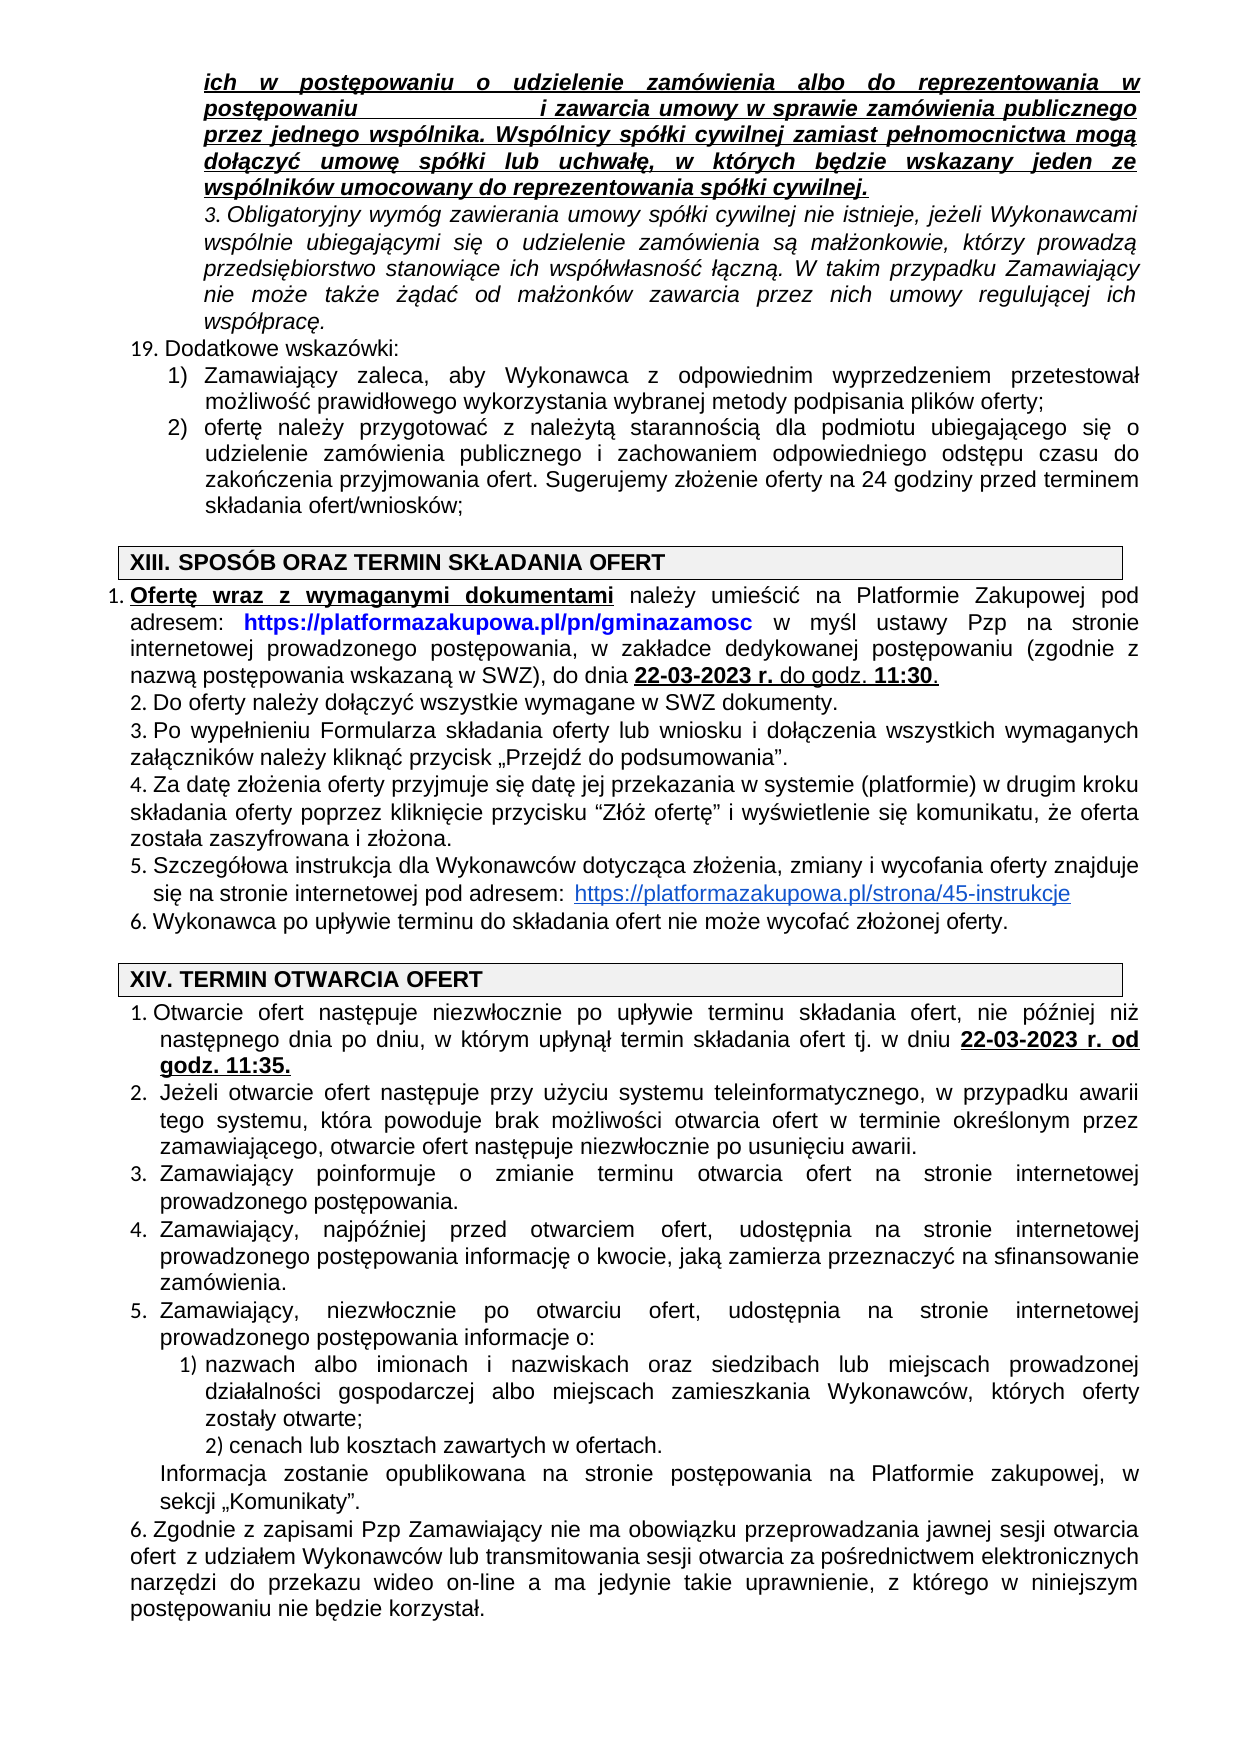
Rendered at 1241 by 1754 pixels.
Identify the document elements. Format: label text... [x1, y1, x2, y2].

list Wykonawca po upływie terminu do składania ofert nie może wycofać złożonej oferty. [130, 907, 1139, 935]
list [204, 93, 1139, 201]
list Ofertę wraz z wymaganymi dokumentami należy umieścić na Platformie Zakupowej pod adresem: https://platformazakupowa.pl/pn/gminazamosc w myśl ustawy Pzp na stronie internetowej prowadzonego postępowania, w zakładce dedykowanej postępowaniu (zgodnie z nazwą postępowania wskazaną w SWZ), do dnia 22-03-2023 r. do godz. 11:30. [107, 543, 1139, 688]
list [204, 69, 1139, 91]
list Szczegółowa instrukcja dla Wykonawców dotycząca złożenia, zmiany i wycofania oferty znajduje się na stronie internetowej pod adresem: https://platformazakupowa.pl/strona/45-instrukcje [130, 851, 1139, 907]
text Informacja zostanie opublikowana na stronie postępowania na Platformie zakupowej, w sekcji „Komunikaty”. [159, 1459, 1139, 1515]
list ofertę należy przygotować z należytą starannością dla podmiotu ubiegającego się o udzielenie zamówienia publicznego i zachowaniem odpowiedniego odstępu czasu do zakończenia przyjmowania ofert. Sugerujemy złożenie oferty na 24 godziny przed terminem składania ofert/wniosków; [167, 415, 1139, 518]
list Zamawiający, najpóźniej przed otwarciem ofert, udostępnia na stronie internetowej prowadzonego postępowania informację o kwocie, jaką zamierza przeznaczyć na sfinansowanie zamówienia. [130, 1215, 1139, 1296]
list Otwarcie ofert następuje niezwłocznie po upływie terminu składania ofert, nie później niż następnego dnia po dniu, w którym upłynął termin składania ofert tj. w dniu 22-03-2023 r. od godz. 11:35. [130, 960, 1139, 1078]
list Zamawiający poinformuje o zmianie terminu otwarcia ofert na stronie internetowej prowadzonego postępowania. [130, 1159, 1139, 1215]
list Po wypełnieniu Formularza składania oferty lub wniosku i dołączenia wszystkich wymaganych załączników należy kliknąć przycisk „Przejdź do podsumowania”. [130, 716, 1139, 770]
list cenach lub kosztach zawartych w ofertach. [205, 1431, 1139, 1459]
list Obligatoryjny wymóg zawierania umowy spółki cywilnej nie istnieje, jeżeli Wykonawcami wspólnie ubiegającymi się o udzielenie zamówienia są małżonkowie, którzy prowadzą przedsiębiorstwo stanowiące ich współwłasność łączną. W takim przypadku Zamawiający nie może także żądać od małżonków zawarcia przez nich umowy regulującej ich współpracę. [204, 201, 1139, 334]
list Do oferty należy dołączyć wszystkie wymagane w SWZ dokumenty. [130, 688, 1139, 716]
list Zamawiający, niezwłocznie po otwarciu ofert, udostępnia na stronie internetowej prowadzonego postępowania informacje o: [130, 1296, 1139, 1350]
list Za datę złożenia oferty przyjmuje się datę jej przekazania w systemie (platformie) w drugim kroku składania oferty poprzez kliknięcie przycisku “Złóż ofertę” i wyświetlenie się komunikatu, że oferta została zaszyfrowana i złożona. [130, 771, 1139, 851]
list Zgodnie z zapisami Pzp Zamawiający nie ma obowiązku przeprowadzania jawnej sesji otwarcia ofert z udziałem Wykonawców lub transmitowania sesji otwarcia za pośrednictwem elektronicznych narzędzi do przekazu wideo on-line a ma jedynie takie uprawnienie, z którego w niniejszym postępowaniu nie będzie korzystał. [130, 1515, 1139, 1622]
list Jeżeli otwarcie ofert następuje przy użyciu systemu teleinformatycznego, w przypadku awarii tego systemu, która powoduje brak możliwości otwarcia ofert w terminie określonym przez zamawiającego, otwarcie ofert następuje niezwłocznie po usunięciu awarii. [130, 1078, 1139, 1159]
list Dodatkowe wskazówki: [130, 334, 1139, 362]
list nazwach albo imionach i nazwiskach oraz siedzibach lub miejscach prowadzonej działalności gospodarczej albo miejscach zamieszkania Wykonawców, których oferty zostały otwarte; [179, 1350, 1139, 1431]
list Zamawiający zaleca, aby Wykonawca z odpowiednim wyprzedzeniem przetestował możliwość prawidłowego wykorzystania wybranej metody podpisania plików oferty; [167, 362, 1139, 415]
